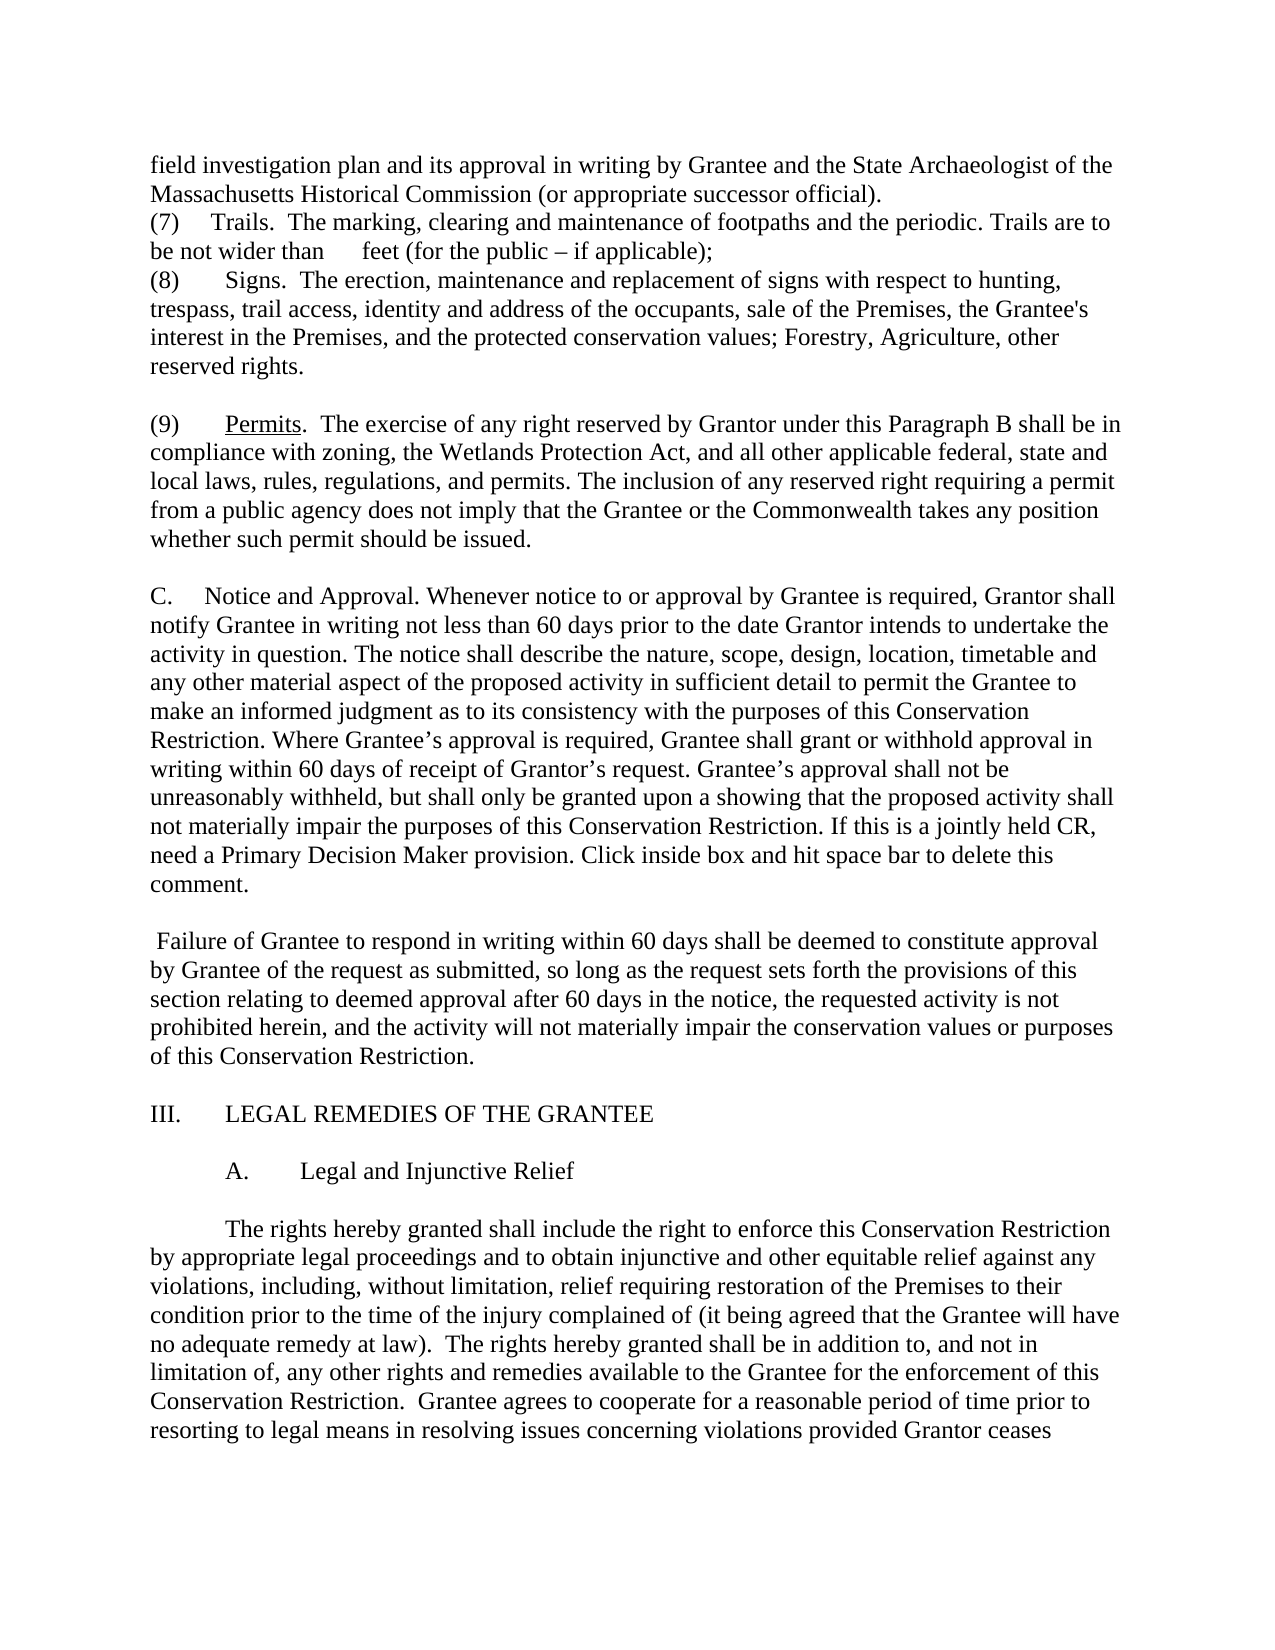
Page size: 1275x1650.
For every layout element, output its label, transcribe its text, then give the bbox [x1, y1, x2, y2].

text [150, 1214, 1125, 1444]
text A. Legal and Injunctive Relief [150, 1156, 1125, 1185]
text C. Notice and Approval. Whenever notice to or approval by Grantee is required, Grantor shall notify Grantee in writing not less than 60 days prior to the date Grantor intends to undertake the activity in question. The notice shall describe the nature, scope, design, location, timetable and any other material aspect of the proposed activity in sufficient detail to permit the Grantee to make an informed judgment as to its consistency with the purposes of this Conservation Restriction. Where Grantee’s approval is required, Grantee shall grant or withhold approval in writing within 60 days of receipt of Grantor’s request. Grantee’s approval shall not be unreasonably withheld, but shall only be granted upon a showing that the proposed activity shall not materially impair the purposes of this Conservation Restriction. [150, 581, 1125, 897]
text (9) Permits. The exercise of any right reserved by Grantor under this Paragraph B shall be in compliance with zoning, the Wetlands Protection Act, and all other applicable federal, state and local laws, rules, regulations, and permits. The inclusion of any reserved right requiring a permit from a public agency does not imply that the Grantee or the Commonwealth takes any position whether such permit should be issued. [150, 409, 1125, 552]
text III. LEGAL REMEDIES OF THE GRANTEE [150, 1099, 1125, 1127]
